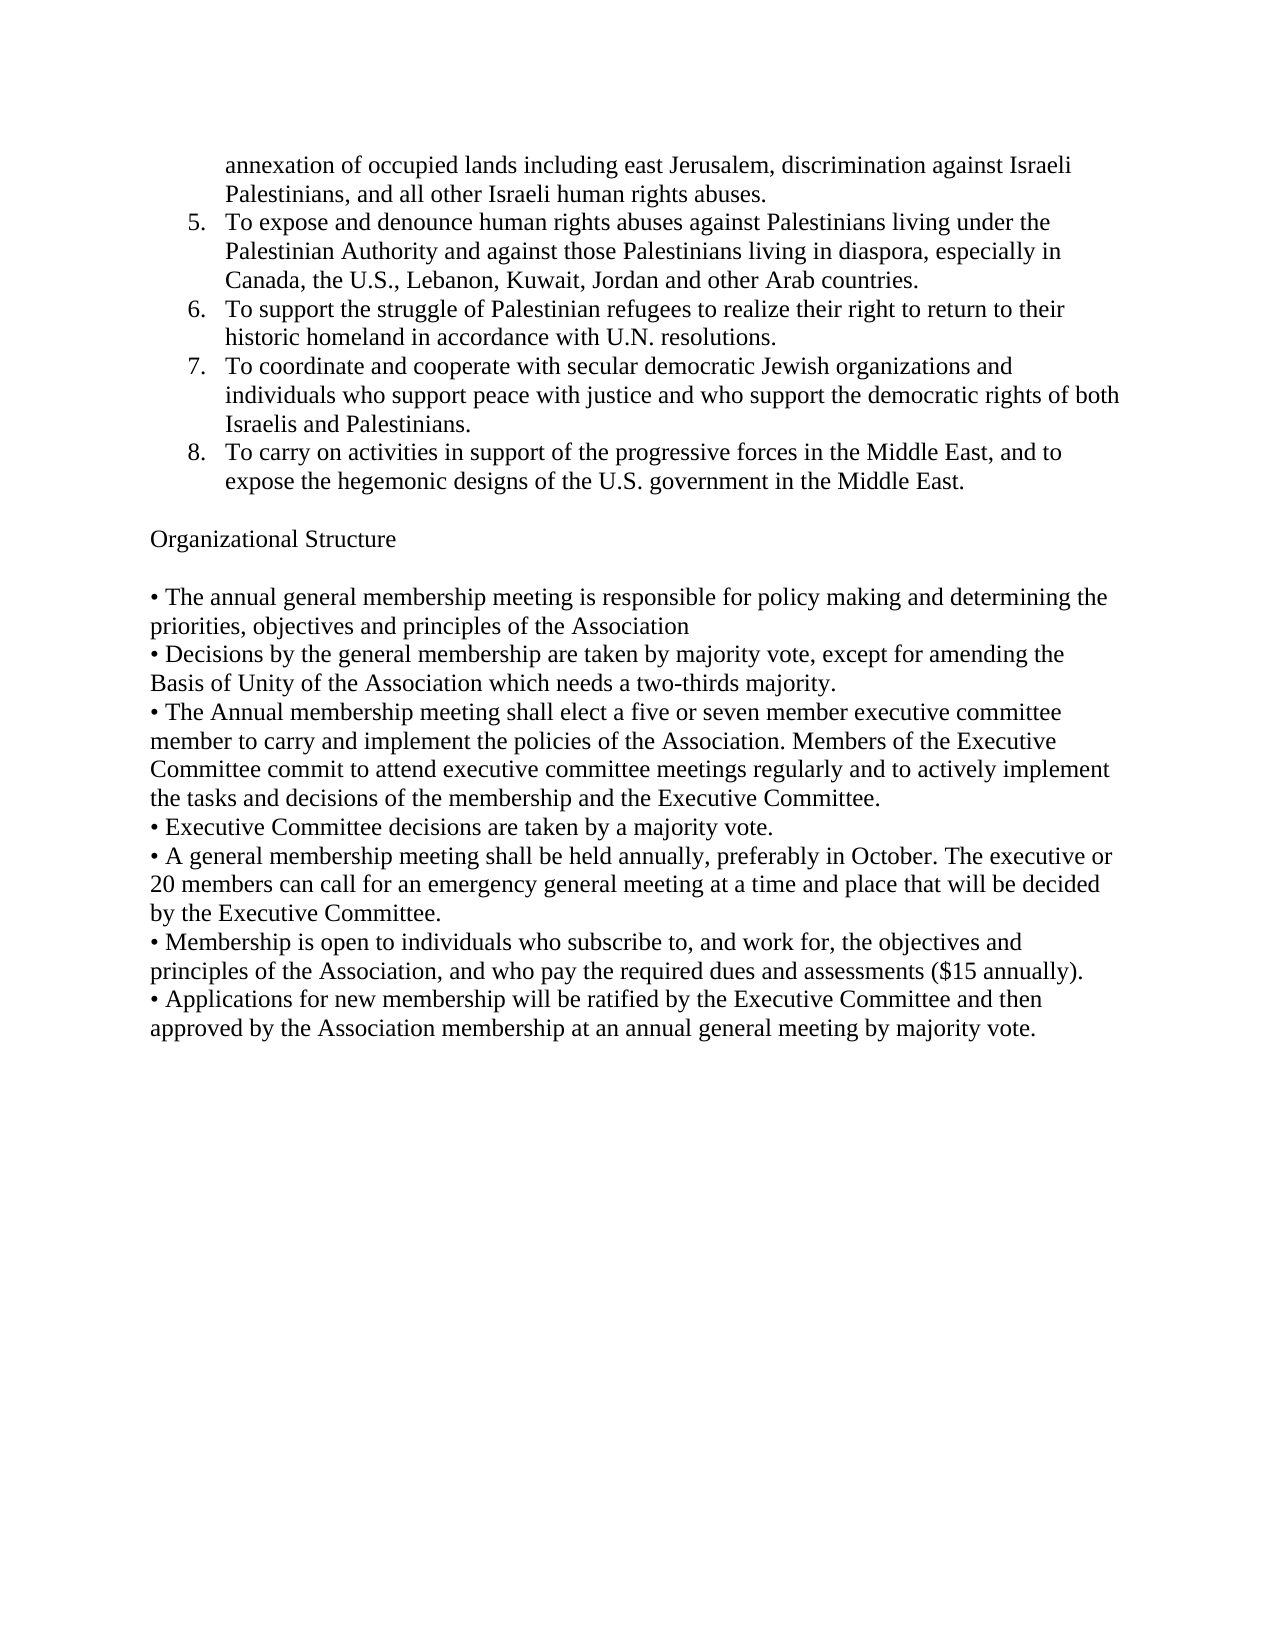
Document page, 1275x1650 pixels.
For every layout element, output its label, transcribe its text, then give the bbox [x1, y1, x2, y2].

text Organizational Structure [150, 524, 1125, 553]
list To support the struggle of Palestinian refugees to realize their right to return to their historic homeland in accordance with U.N. resolutions. [187, 294, 1125, 351]
text • The annual general membership meeting is responsible for policy making and determining the priorities, objectives and principles of the Association • Decisions by the general membership are taken by majority vote, except for amending the Basis of Unity of the Association which needs a two-thirds majority. • The Annual membership meeting shall elect a five or seven member executive committee member to carry and implement the policies of the Association. Members of the Executive Committee commit to attend executive committee meetings regularly and to actively implement the tasks and decisions of the membership and the Executive Committee. • Executive Committee decisions are taken by a majority vote. • A general membership meeting shall be held annually, preferably in October. The executive or 20 members can call for an emergency general meeting at a time and place that will be decided by the Executive Committee. • Membership is open to individuals who subscribe to, and work for, the objectives and principles of the Association, and who pay the required dues and assessments ($15 annually). • Applications for new membership will be ratified by the Executive Committee and then approved by the Association membership at an annual general meeting by majority vote. [150, 582, 1125, 1042]
list To expose and denounce human rights abuses against Palestinians living under the Palestinian Authority and against those Palestinians living in diaspora, especially in Canada, the U.S., Lebanon, Kuwait, Jordan and other Arab countries. [187, 207, 1125, 294]
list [187, 150, 1125, 207]
list To coordinate and cooperate with secular democratic Jewish organizations and individuals who support peace with justice and who support the democratic rights of both Israelis and Palestinians. [187, 351, 1125, 437]
list To carry on activities in support of the progressive forces in the Middle East, and to expose the hegemonic designs of the U.S. government in the Middle East. [187, 437, 1125, 495]
